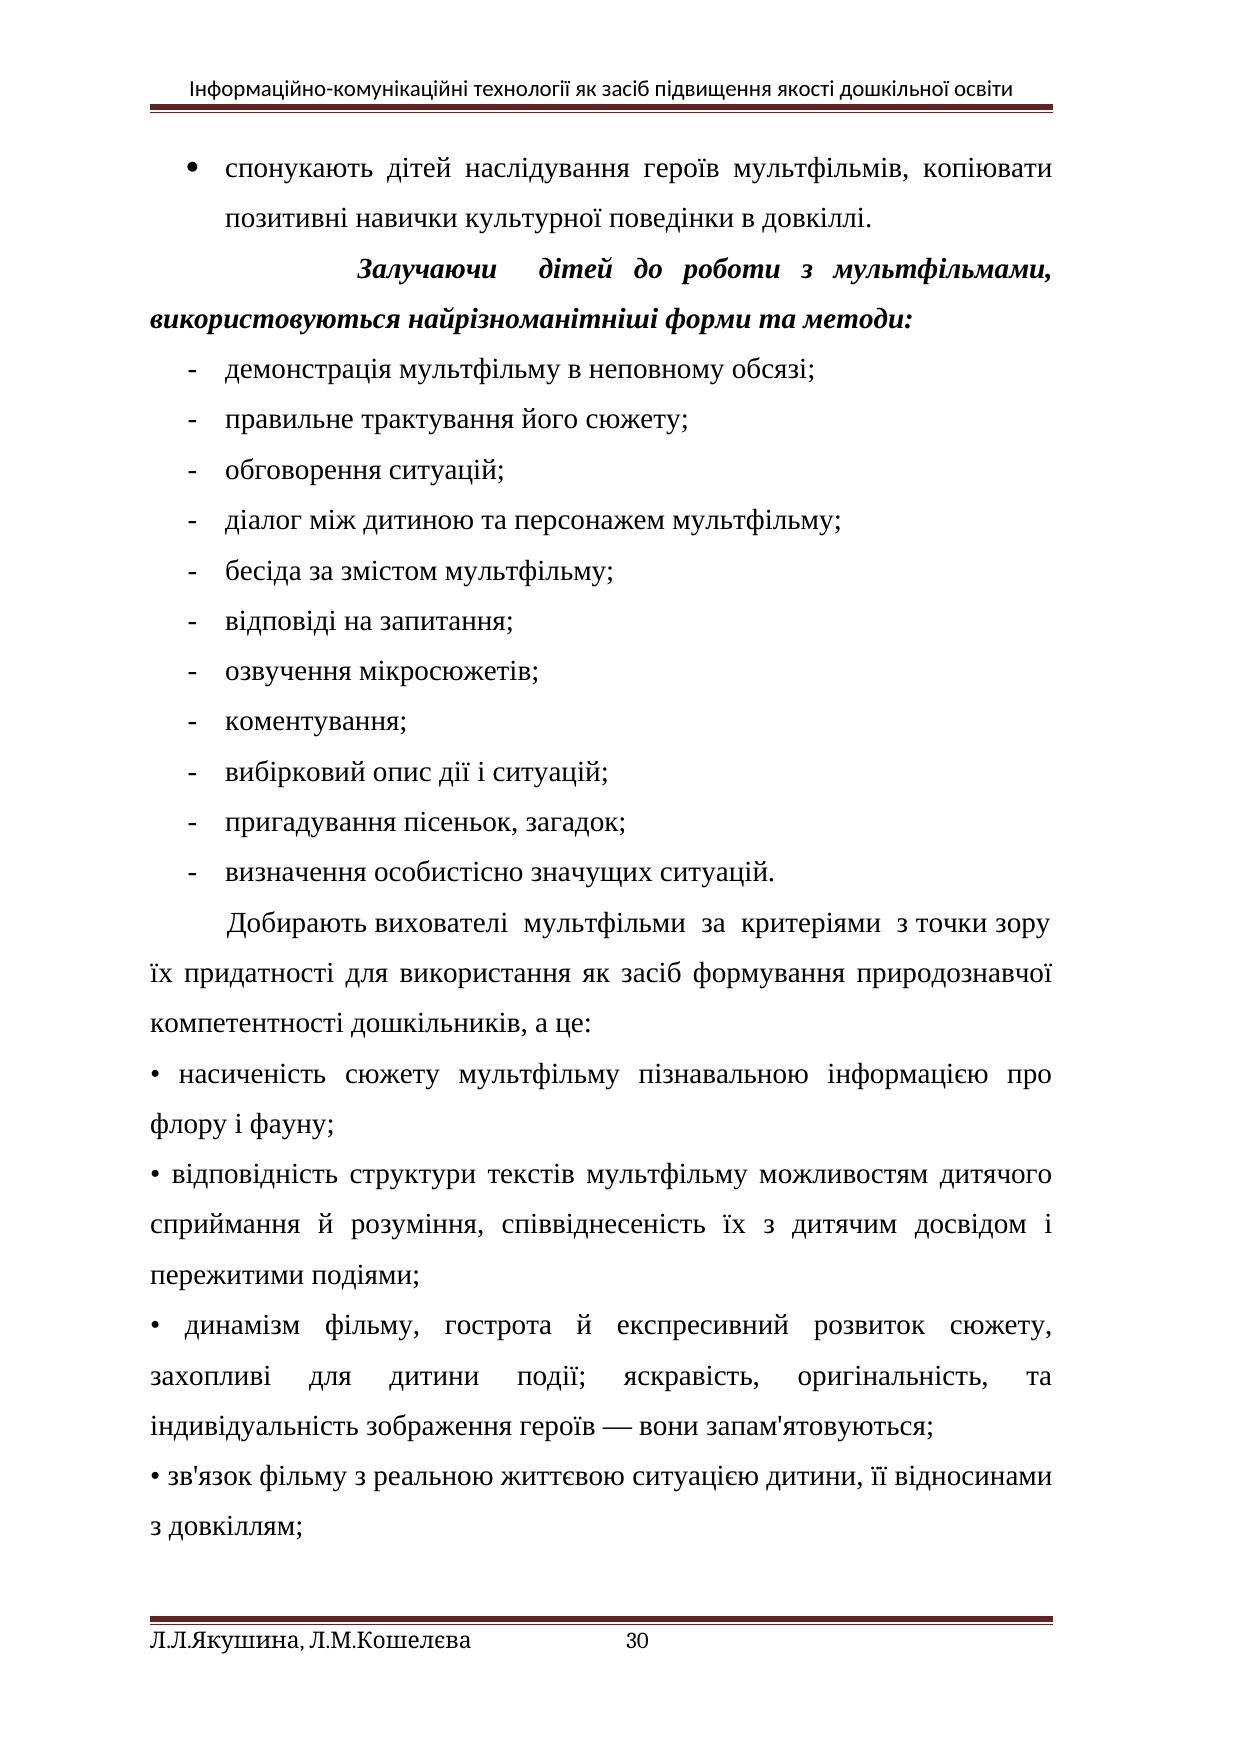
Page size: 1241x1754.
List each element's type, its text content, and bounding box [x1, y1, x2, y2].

list бесіда за змістом мультфільму; [187, 553, 1053, 586]
list правильне трактування його сюжету; [187, 402, 1053, 435]
list діалог між дитиною та персонажем мультфільму; [187, 502, 1053, 536]
list пригадування пісеньок, загадок; [187, 804, 1053, 838]
list відповіді на запитання; [187, 603, 1053, 636]
list визначення особистісно значущих ситуацій. [187, 854, 1053, 888]
list обговорення ситуацій; [187, 452, 1053, 486]
text • динамізм фільму, гострота й експресивний розвиток сюжету, захопливі для дитини події; яскравість, оригінальність, та індивідуальність зображення героїв — вони запам'ятовуються; [150, 1307, 1053, 1441]
list коментування; [187, 703, 1053, 737]
text • насиченість сюжету мультфільму пізнавальною інформацією про флору і фауну; [150, 1056, 1053, 1139]
text Залучаючи дітей до роботи з мультфільмами, використовуються найрізноманітніші форми та методи: [150, 251, 1053, 334]
list спонукають дітей наслідування героїв мультфільмів, копіювати позитивні навички культурної поведінки в довкіллі. [187, 150, 1053, 234]
list вибірковий опис дії i ситуацій; [187, 754, 1053, 787]
list озвучення мікросюжетів; [187, 653, 1053, 687]
text Добирають вихователі мультфільми за критеріями з точки зору їх придатності для використання як засіб формування природознавчої компетентності дошкільників, а це: [150, 905, 1053, 1039]
text • зв'язок фільму з реальною життєвою ситуацією дитини, її відносинами з довкіллям; [150, 1458, 1053, 1542]
list демонстрація мультфільму в неповному обсязі; [187, 351, 1053, 385]
text • відповідність структури текстів мультфільму можливостям дитячого сприймання й розуміння, співвіднесеність їх з дитячим досвідом i пережитими подіями; [150, 1156, 1053, 1291]
